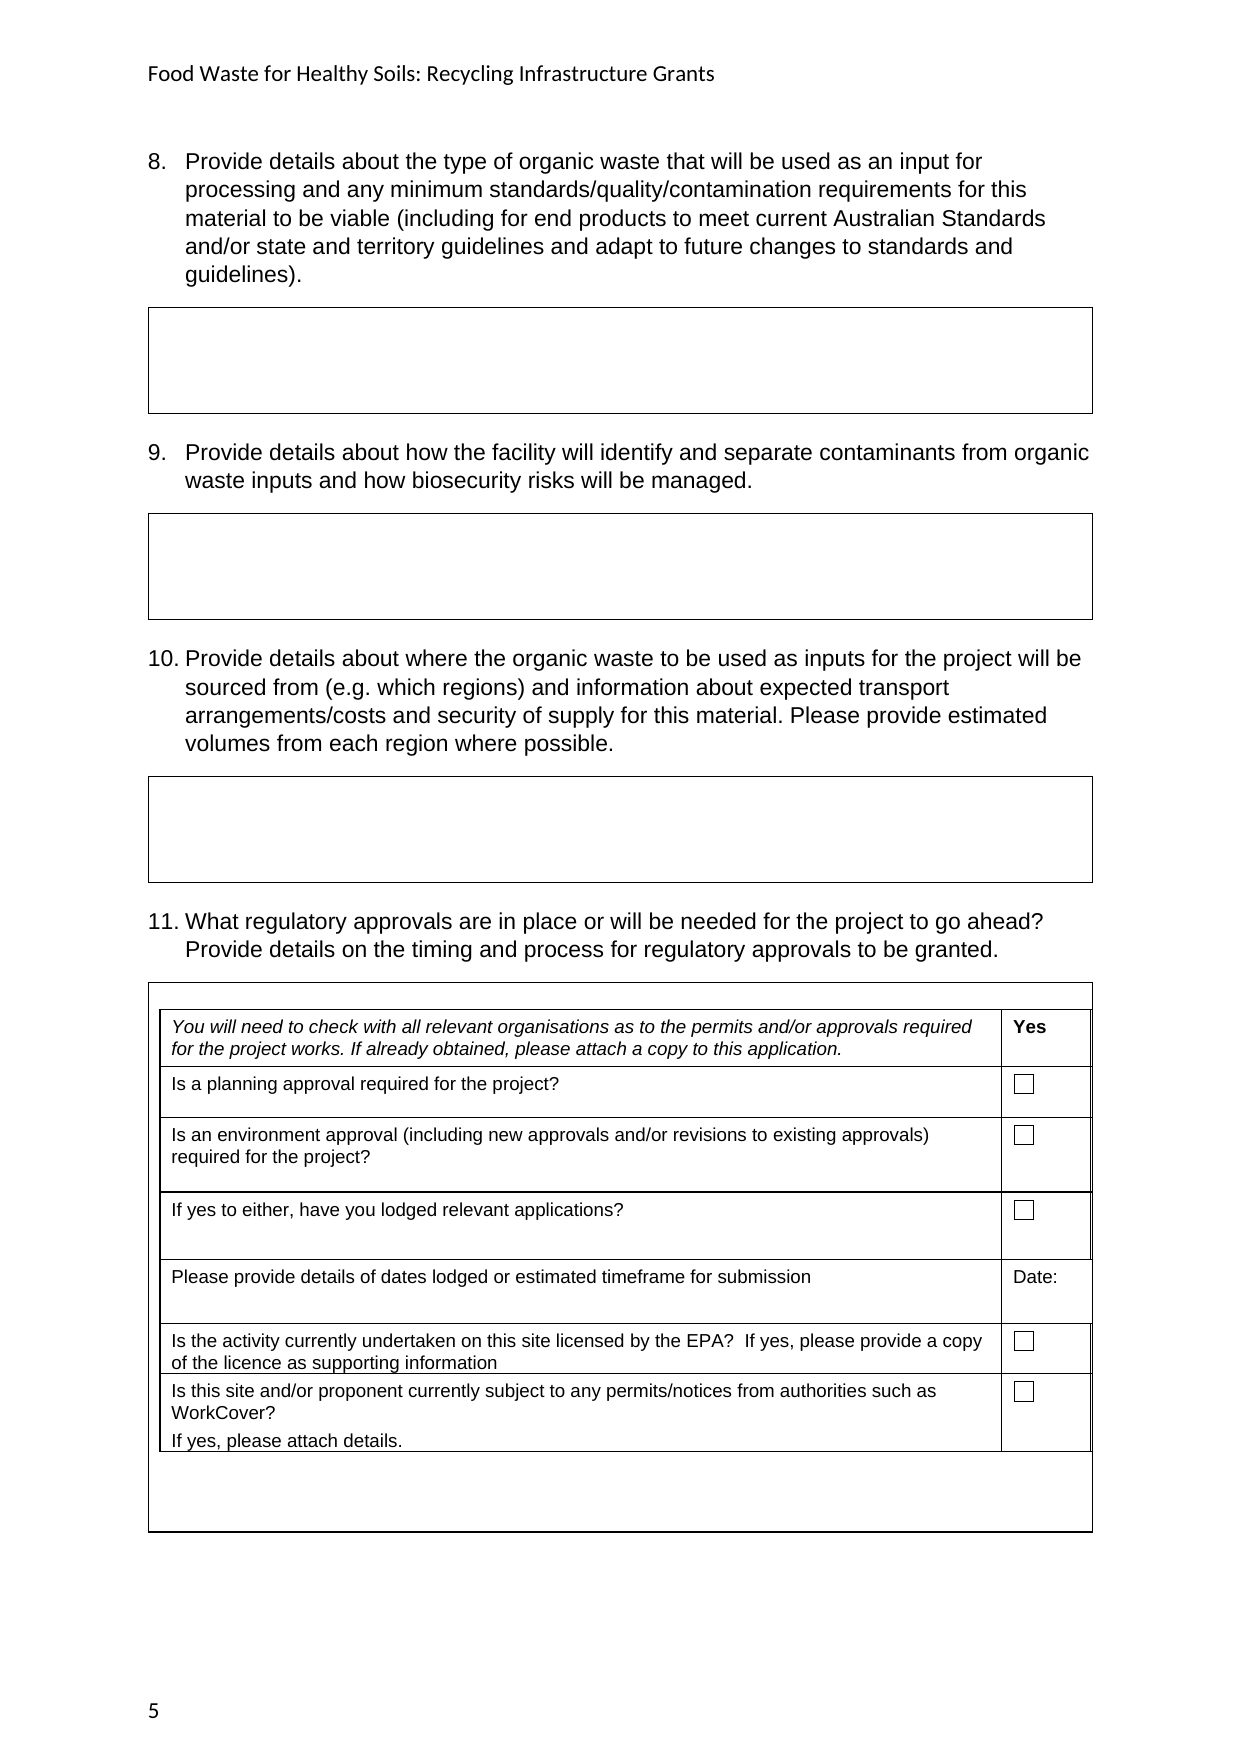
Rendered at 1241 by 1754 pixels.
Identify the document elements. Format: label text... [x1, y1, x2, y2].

list What regulatory approvals are in place or will be needed for the project to go ahead? Provide details on the timing and process for regulatory approvals to be granted. [148, 908, 1092, 963]
list Provide details about how the facility will identify and separate contaminants from organic waste inputs and how biosecurity risks will be managed. [148, 439, 1092, 494]
list Provide details about the type of organic waste that will be used as an input for processing and any minimum standards/quality/contamination requirements for this material to be viable (including for end products to meet current Australian Standards and/or state and territory guidelines and adapt to future changes to standards and guidelines). [148, 148, 1092, 288]
table_header [149, 777, 1092, 882]
table_header [149, 514, 1092, 619]
list Provide details about where the organic waste to be used as inputs for the project will be sourced from (e.g. which regions) and information about expected transport arrangements/costs and security of supply for this material. Please provide estimated volumes from each region where possible. [148, 645, 1092, 757]
table_header [149, 983, 1092, 1531]
table_header [149, 308, 1092, 413]
